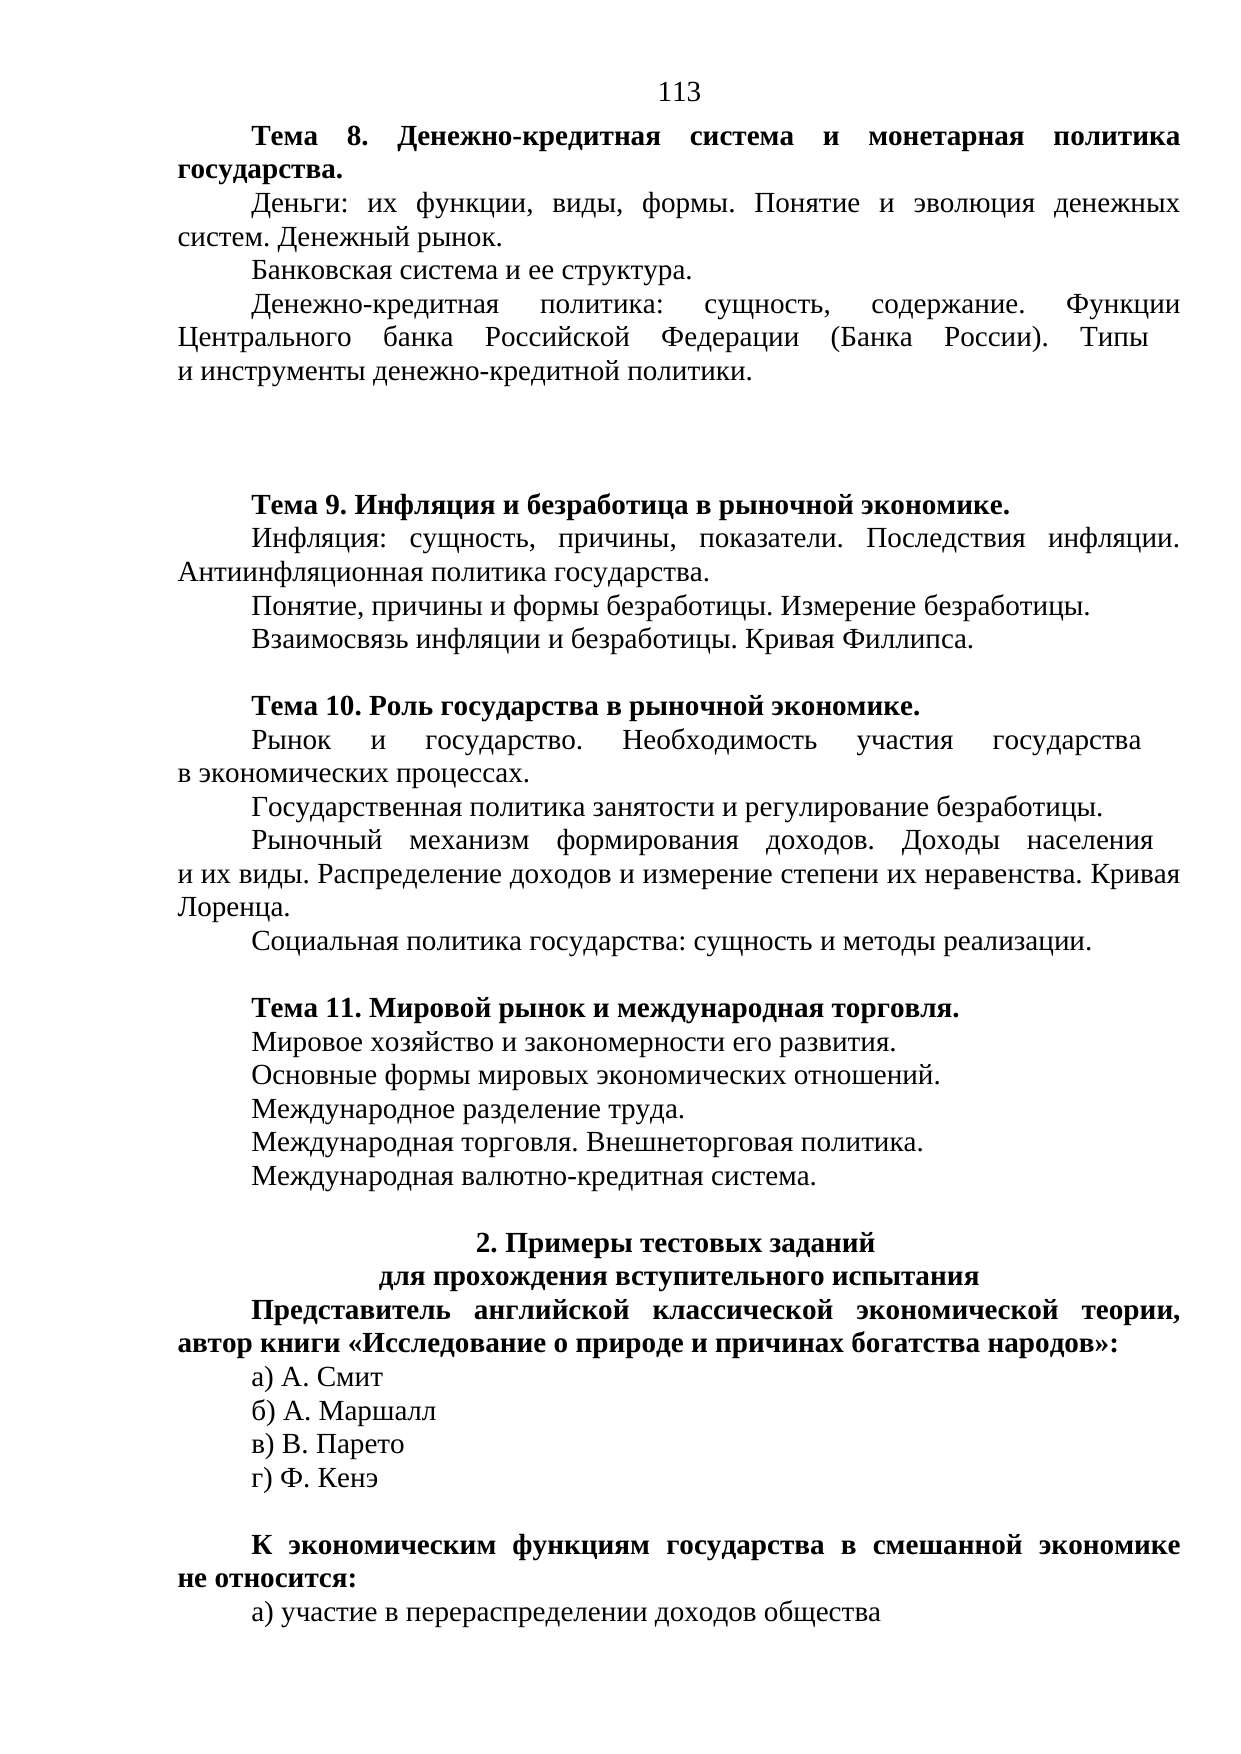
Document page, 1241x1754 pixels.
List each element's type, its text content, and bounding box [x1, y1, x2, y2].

text Международная валютно-кредитная система. [177, 1158, 1181, 1191]
text Международное разделение труда. [177, 1091, 1181, 1124]
text а) участие в перераспределении доходов общества [177, 1594, 1181, 1627]
text Мировое хозяйство и закономерности его развития. [177, 1024, 1181, 1057]
text Денежно-кредитная политика: сущность, содержание. Функции Центрального банка Российской Федерации (Банка России). Типы и инструменты денежно-кредитной политики. [177, 286, 1181, 386]
text Банковская система и ее структура. [177, 252, 1181, 286]
text Понятие, причины и формы безработицы. Измерение безработицы. [177, 588, 1181, 621]
text Тема 10. Роль государства в рыночной экономике. [177, 688, 1181, 722]
text Инфляция: сущность, причины, показатели. Последствия инфляции. Антиинфляционная политика государства. [177, 521, 1181, 588]
text Рыночный механизм формирования доходов. Доходы населения и их виды. Распределение доходов и измерение степени их неравенства. Кривая Лоренца. [177, 822, 1181, 923]
text Тема 8. Денежно-кредитная система и монетарная политика государства. [177, 118, 1181, 185]
text в) В. Парето [177, 1426, 1181, 1460]
text Тема 11. Мировой рынок и международная торговля. [177, 990, 1181, 1024]
text К экономическим функциям государства в смешанной экономике не относится: [177, 1527, 1181, 1594]
text Представитель английской классической экономической теории, автор книги «Исследование о природе и причинах богатства народов»: [177, 1292, 1181, 1359]
text б) А. Маршалл [177, 1393, 1181, 1426]
text Социальная политика государства: сущность и методы реализации. [177, 923, 1181, 957]
text Основные формы мировых экономических отношений. [177, 1057, 1181, 1091]
text г) Ф. Кенэ [177, 1460, 1181, 1493]
text Государственная политика занятости и регулирование безработицы. [177, 789, 1181, 822]
text Тема 9. Инфляция и безработица в рыночной экономике. [177, 487, 1181, 521]
text Деньги: их функции, виды, формы. Понятие и эволюция денежных систем. Денежный рынок. [177, 185, 1181, 252]
text Международная торговля. Внешнеторговая политика. [177, 1124, 1181, 1158]
text Рынок и государство. Необходимость участия государства в экономических процессах. [177, 722, 1181, 789]
text Взаимосвязь инфляции и безработицы. Кривая Филлипса. [177, 621, 1181, 655]
list Примеры тестовых заданий для прохождения вступительного испытания [177, 1225, 1181, 1292]
text а) А. Смит [177, 1359, 1181, 1393]
